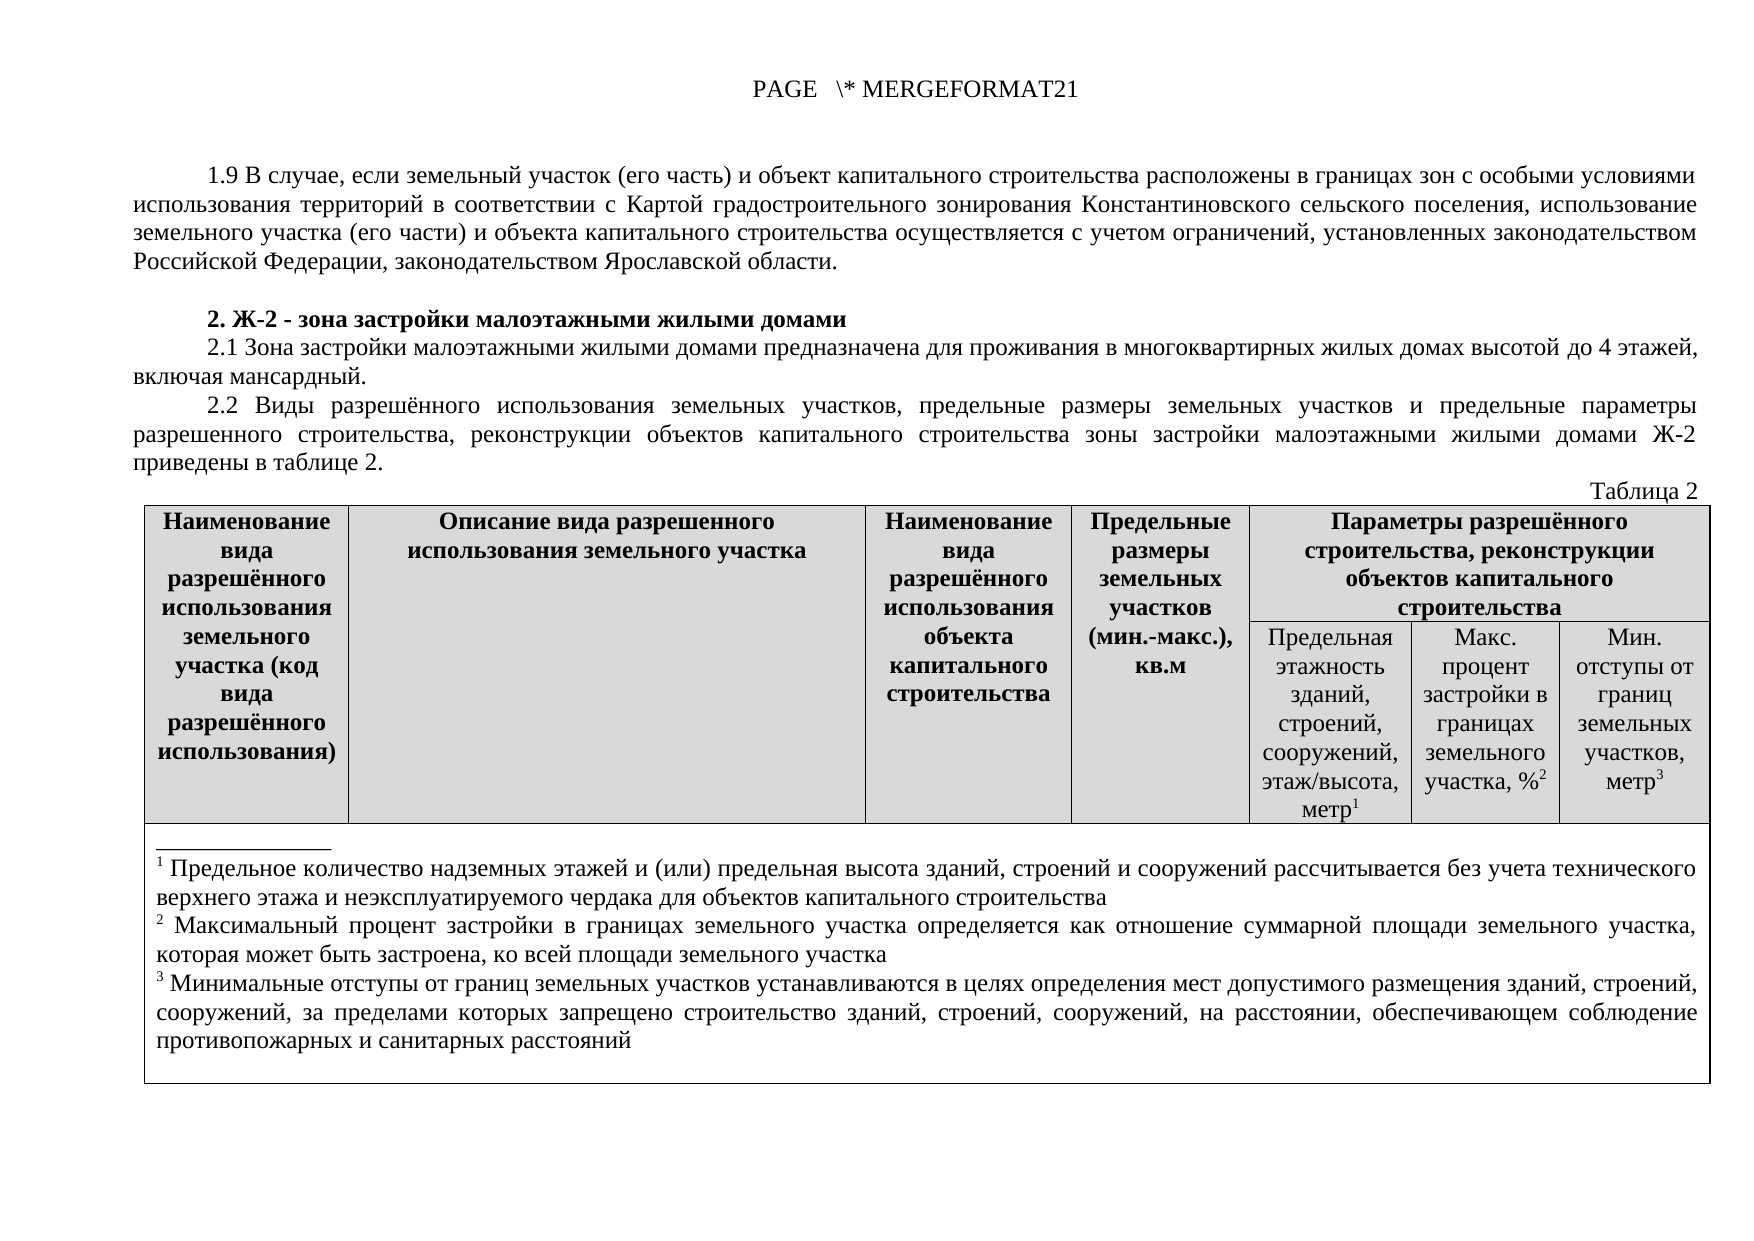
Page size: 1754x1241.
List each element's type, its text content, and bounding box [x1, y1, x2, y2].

table_cell Мин. отступы от границ земельных участков, метр3 [1560, 622, 1709, 823]
text Таблица 2 [133, 476, 1698, 505]
table_header Наименование вида разрешённого использования земельного участка (код вида разрешённого использования) [145, 506, 348, 823]
text 2. Ж-2 - зона застройки малоэтажными жилыми домами [133, 304, 1698, 332]
table_cell Предельная этажность зданий, строений, сооружений, этаж/высота, метр1 [1250, 622, 1411, 823]
table_cell ______________ 1 Предельное количество надземных этажей и (или) предельная высота зданий, строений и сооружений рассчитывается без учета технического верхнего этажа и неэксплуатируемого чердака для объектов капитального строительства 2 Максимальный процент застройки в границах земельного участка определяется как отношение суммарной площади земельного участка, которая может быть застроена, ко всей площади земельного участка 3 Минимальные отступы от границ земельных участков устанавливаются в целях определения мест допустимого размещения зданий, строений, сооружений, за пределами которых запрещено строительство зданий, строений, сооружений, на расстоянии, обеспечивающем соблюдение противопожарных и санитарных расстояний [145, 824, 1709, 1083]
text 1.9 В случае, если земельный участок (его часть) и объект капитального строительства расположены в границах зон с особыми условиями использования территорий в соответствии с Картой градостроительного зонирования Константиновского сельского поселения, использование земельного участка (его части) и объекта капитального строительства осуществляется с учетом ограничений, установленных законодательством Российской Федерации, законодательством Ярославской области. [133, 160, 1698, 275]
text 2.2 Виды разрешённого использования земельных участков, предельные размеры земельных участков и предельные параметры разрешенного строительства, реконструкции объектов капитального строительства зоны застройки малоэтажными жилыми домами Ж-2 приведены в таблице 2. [133, 390, 1698, 476]
table_cell Макс. процент застройки в границах земельного участка, %2 [1412, 622, 1559, 823]
table_header Параметры разрешённого строительства, реконструкции объектов капитального строительства [1250, 506, 1709, 621]
text 2.1 Зона застройки малоэтажными жилыми домами предназначена для проживания в многоквартирных жилых домах высотой до 4 этажей, включая мансардный. [133, 332, 1698, 390]
table_header Наименование вида разрешённого использования объекта капитального строительства [866, 506, 1071, 823]
table_header Описание вида разрешенного использования земельного участка [349, 506, 865, 823]
table_header Предельные размеры земельных участков (мин.-макс.), кв.м [1072, 506, 1249, 823]
